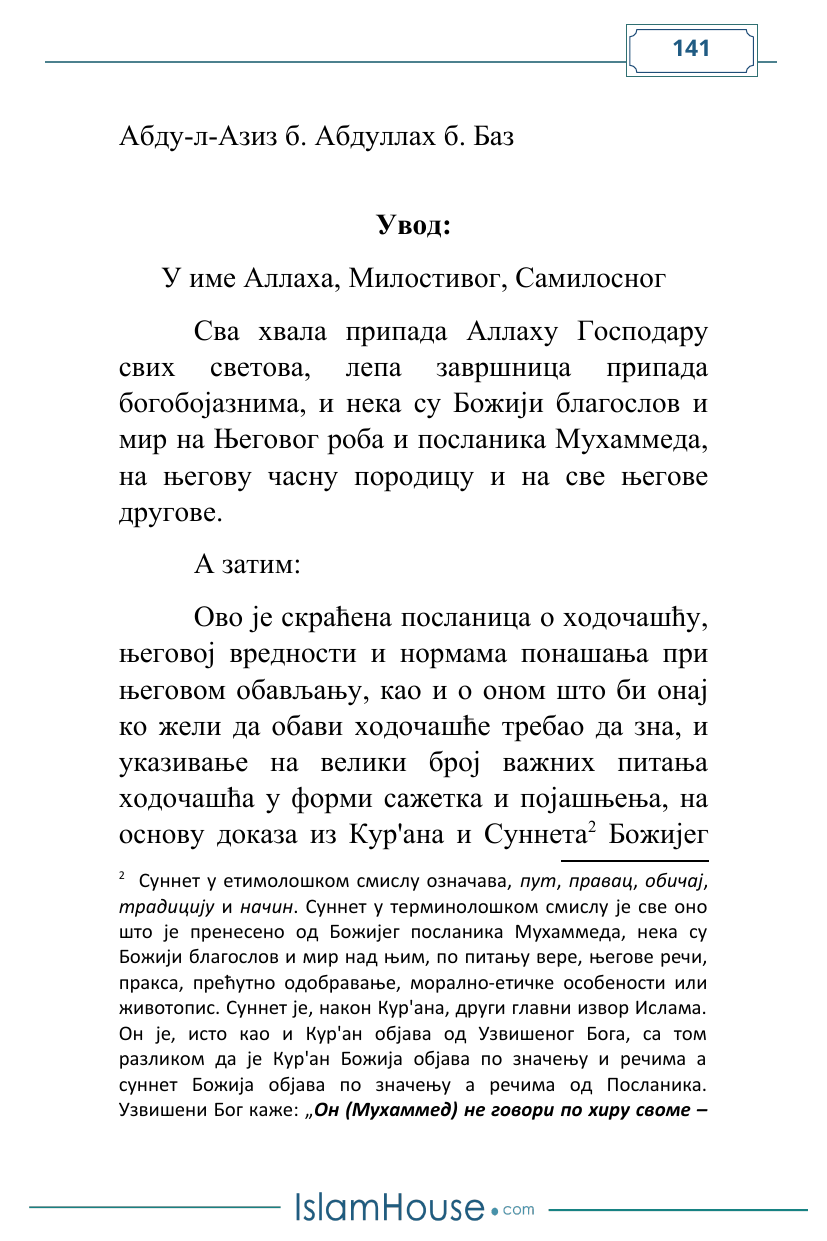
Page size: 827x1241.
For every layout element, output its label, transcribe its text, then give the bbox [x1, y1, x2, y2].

text Ово је скраћена посланица о ходочашћу, његовој вредности и нормама понашања при његовом обављању, као и о оном што би онај ко жели да обави ходочашће требао да зна, и указивање на велики број важних питања ходочашћа у форми сажетка и појашњења, на основу доказа из Кур'ана и Суннета Божијег посланика Мухаммеда, нека су Божији благослов и мир над њим, прикупивши их као искрен савет муслиманима, радећи сходно говору Узвишеног Бога који каже: [118, 599, 708, 850]
text Сва хвала припада Аллаху Господару свих светова, лепа завршница припада богобојазнима, и нека су Божији благослов и мир на Његовог роба и посланика Мухаммеда, на његову часну породицу и на све његове другове. [118, 313, 708, 527]
picture [288, 1187, 808, 1228]
text У име Аллаха, Милостивог, Самилосног [118, 260, 708, 294]
picture [22, 1186, 281, 1224]
text Увод: [118, 207, 708, 241]
text Абду-л-Азиз б. Абдуллах б. Баз [118, 118, 708, 152]
text А затим: [118, 547, 708, 580]
